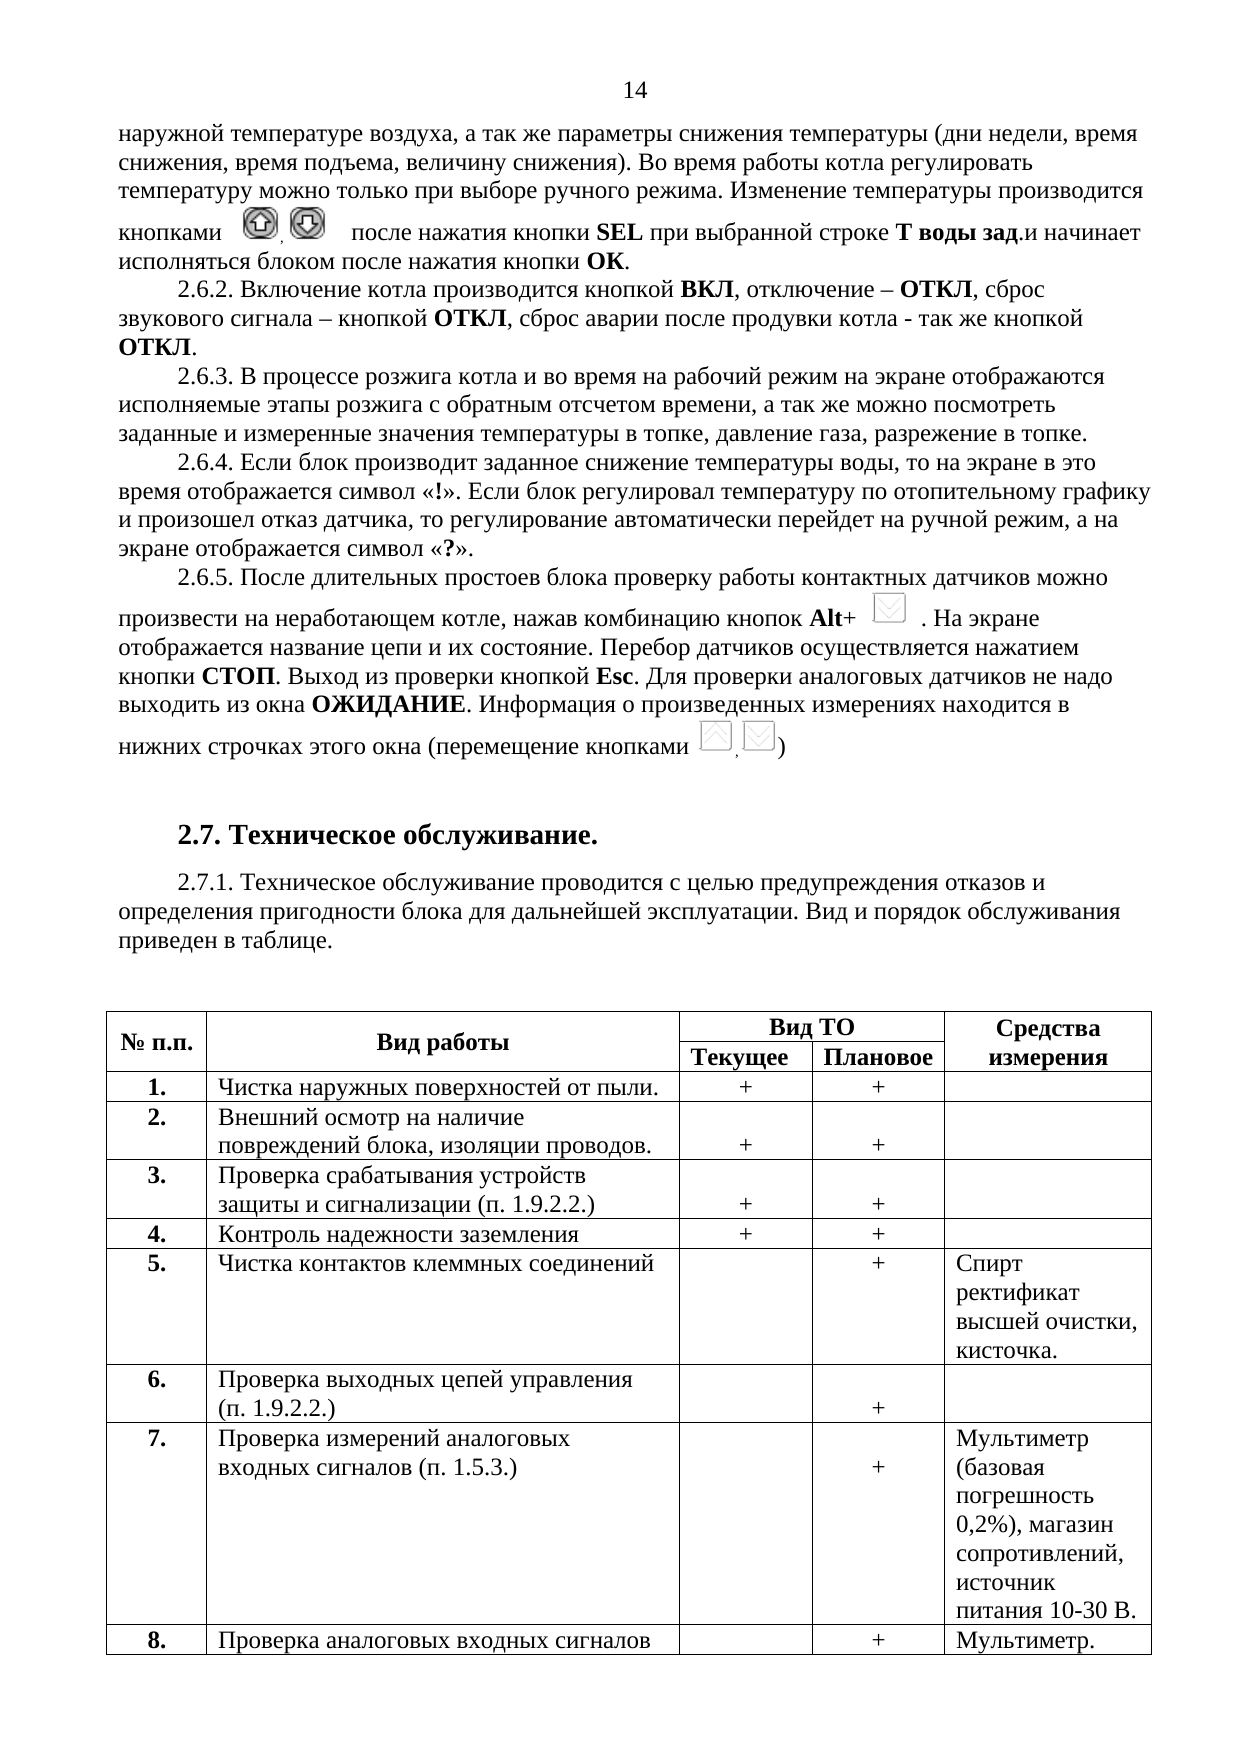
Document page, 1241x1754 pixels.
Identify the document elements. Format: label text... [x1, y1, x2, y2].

table_cell 4. [107, 1219, 206, 1247]
table_cell 8. [107, 1625, 206, 1654]
table_cell Спирт ректификат высшей очистки, кисточка. [945, 1249, 1151, 1363]
table_cell [945, 1072, 1151, 1101]
table_cell [680, 1249, 812, 1363]
table_cell 1. [107, 1072, 206, 1101]
table_cell 6. [107, 1365, 206, 1422]
table_cell Чистка наружных поверхностей от пыли. [207, 1072, 679, 1101]
table_cell [945, 1102, 1151, 1159]
text 2.6.5. После длительных простоев блока проверку работы контактных датчиков можно произвести на неработающем котле, нажав комбинацию кнопок Alt+ . На экране отображается название цепи и их состояние. Перебор датчиков осуществляется нажатием кнопки СТОП. Выход из проверки кнопкой Esc. Для проверки аналоговых датчиков не надо выходить из окна ОЖИДАНИЕ. Информация о произведенных измерениях находится в нижних строчках этого окна (перемещение кнопками ,) [118, 562, 1152, 760]
table_cell [680, 1625, 812, 1654]
table_cell Плановое [813, 1042, 944, 1071]
table_cell 2. [107, 1102, 206, 1159]
subtitle 2.7. Техническое обслуживание. [118, 817, 1152, 851]
table_cell [680, 1423, 812, 1624]
table_cell + [813, 1249, 944, 1363]
table_cell Чистка контактов клеммных соединений [207, 1249, 679, 1363]
table_header № п.п. [107, 1012, 206, 1071]
table_cell 7. [107, 1423, 206, 1624]
text 2.6.3. В процессе розжига котла и во время на рабочий режим на экране отображаются исполняемые этапы розжига с обратным отсчетом времени, а так же можно посмотреть заданные и измеренные значения температуры в топке, давление газа, разрежение в топке. [118, 361, 1152, 447]
table_header Средства измерения [945, 1012, 1151, 1071]
table_cell Проверка аналоговых входных сигналов [207, 1625, 679, 1654]
table_cell [945, 1219, 1151, 1247]
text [118, 118, 1152, 274]
text 2.6.4. Если блок производит заданное снижение температуры воды, то на экране в это время отображается символ «!». Если блок регулировал температуру по отопительному графику и произошел отказ датчика, то регулирование автоматически перейдет на ручной режим, а на экране отображается символ «?». [118, 447, 1152, 562]
table_cell Текущее [680, 1042, 812, 1071]
table_cell Проверка срабатывания устройств защиты и сигнализации (п. 1.9.2.2.) [207, 1160, 679, 1218]
table_header Вид ТО [680, 1012, 944, 1041]
text 2.6.2. Включение котла производится кнопкой ВКЛ, отключение – ОТКЛ, сброс звукового сигнала – кнопкой ОТКЛ, сброс аварии после продувки котла - так же кнопкой ОТКЛ. [118, 274, 1152, 361]
table_cell + [680, 1072, 812, 1101]
table_header Вид работы [207, 1012, 679, 1071]
table_cell Проверка выходных цепей управления (п. 1.9.2.2.) [207, 1365, 679, 1422]
table_cell [945, 1160, 1151, 1218]
table_cell + [813, 1365, 944, 1422]
table_cell [680, 1365, 812, 1422]
table_cell + [813, 1423, 944, 1624]
table_cell Мультиметр (базовая погрешность 0,2%), магазин сопротивлений, источник питания 10-30 В. [945, 1423, 1151, 1624]
table_cell + [813, 1102, 944, 1159]
table_cell + [680, 1219, 812, 1247]
table_cell + [680, 1102, 812, 1159]
table_cell + [813, 1219, 944, 1247]
table_cell Контроль надежности заземления [207, 1219, 679, 1247]
table_cell Проверка измерений аналоговых входных сигналов (п. 1.5.3.) [207, 1423, 679, 1624]
text 2.7.1. Техническое обслуживание проводится с целью предупреждения отказов и определения пригодности блока для дальнейшей эксплуатации. Вид и порядок обслуживания приведен в таблице. [118, 867, 1152, 954]
table_cell 5. [107, 1249, 206, 1363]
table_cell [945, 1365, 1151, 1422]
table_cell + [813, 1625, 944, 1654]
table_cell + [680, 1160, 812, 1218]
table_cell 3. [107, 1160, 206, 1218]
table_cell Мультиметр. [945, 1625, 1151, 1654]
table_cell + [813, 1072, 944, 1101]
table_cell + [813, 1160, 944, 1218]
table_cell Внешний осмотр на наличие повреждений блока, изоляции проводов. [207, 1102, 679, 1159]
